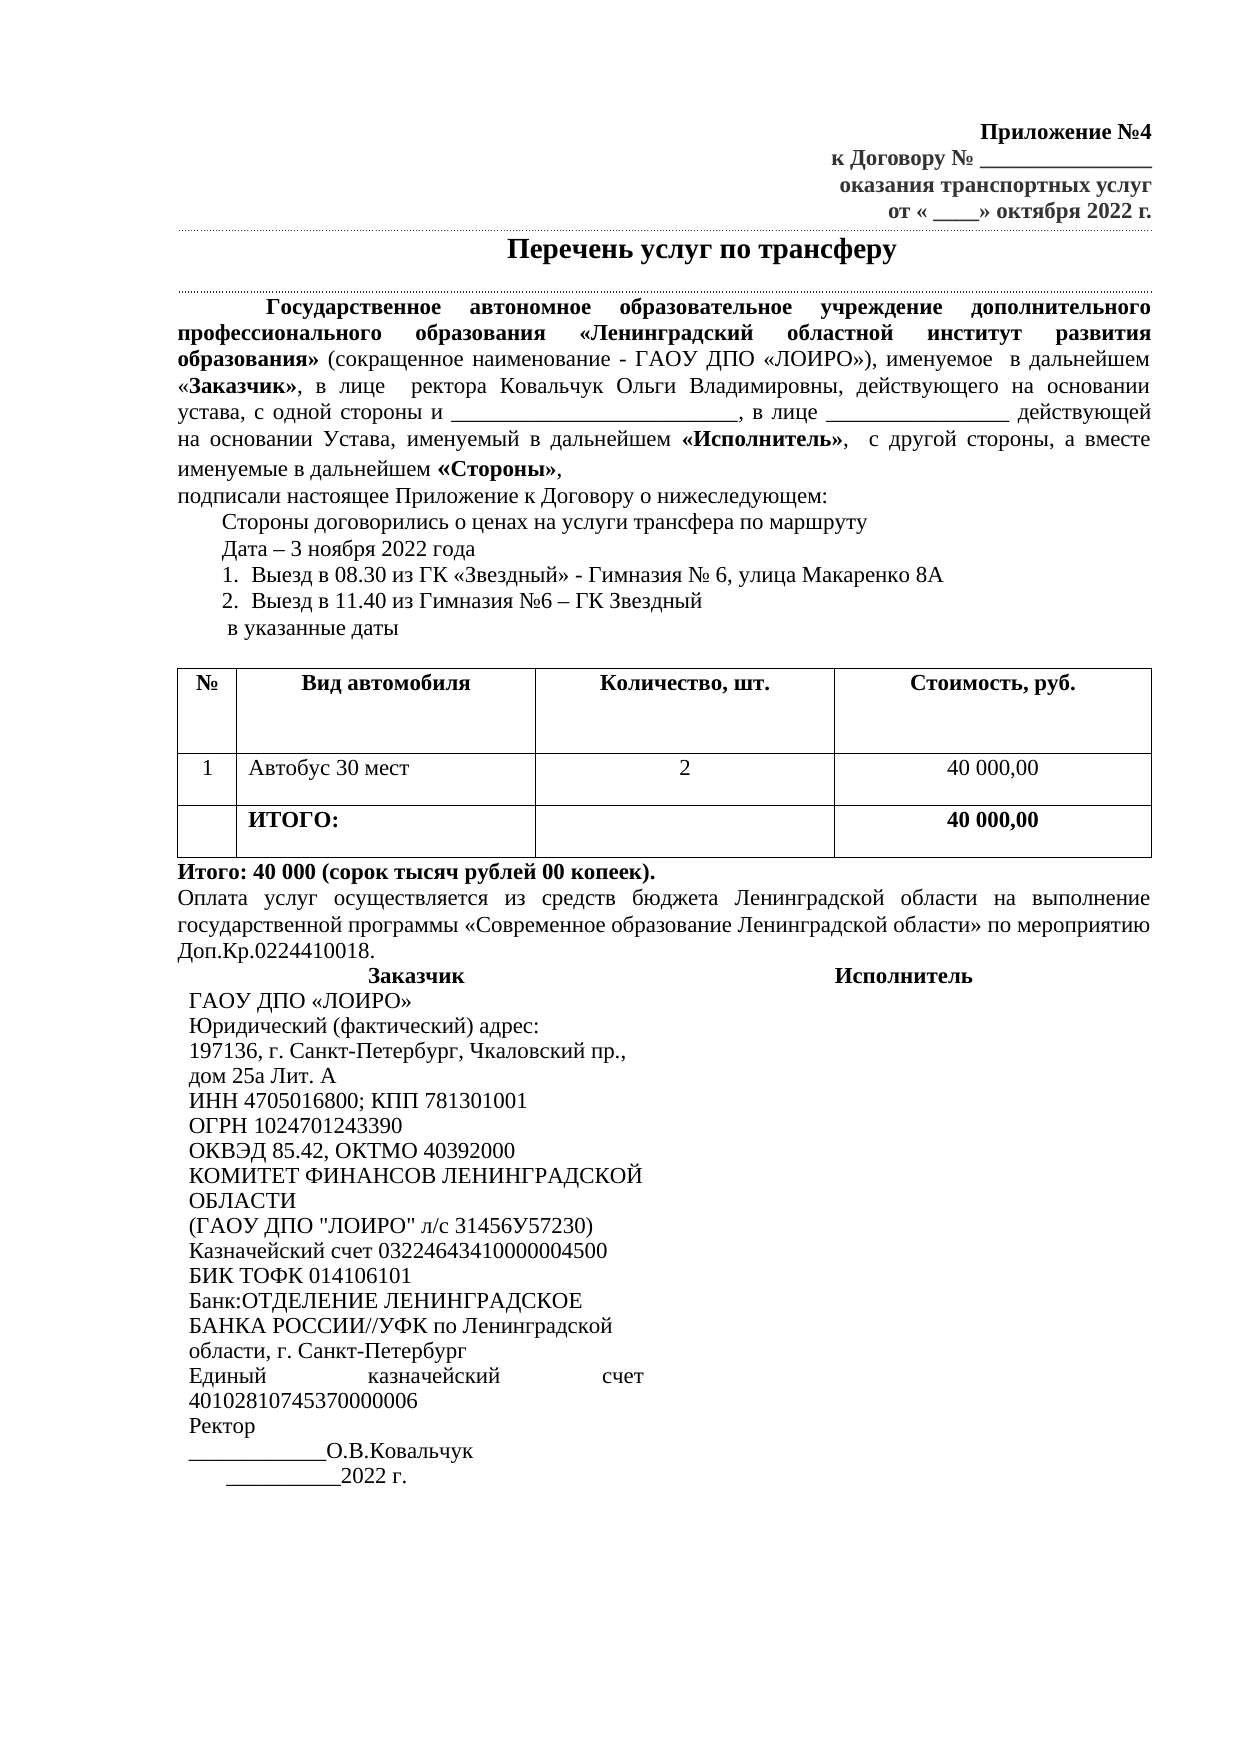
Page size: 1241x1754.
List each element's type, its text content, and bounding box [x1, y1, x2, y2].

table_cell Автобус 30 мест [237, 754, 535, 805]
text оказания транспортных услуг [177, 171, 1152, 197]
list Выезд в 08.30 из ГК «Звездный» - Гимназия № 6, улица Макаренко 8А [222, 561, 1152, 587]
text подписали настоящее Приложение к Договору о нижеследующем: [177, 482, 1152, 508]
table_cell [178, 806, 236, 857]
table_cell 40 000,00 [835, 754, 1151, 805]
table_header Количество, шт. [536, 669, 834, 753]
text Итого: 40 000 (сорок тысяч рублей 00 копеек). [177, 858, 1152, 884]
text Оплата услуг осуществляется из средств бюджета Ленинградской области на выполнение государственной программы «Современное образование Ленинградской области» по мероприятию Доп.Кр.0224410018. [177, 884, 1152, 963]
table_cell 2 [536, 754, 834, 805]
list Стороны договорились о ценах на услуги трансфера по маршруту [222, 508, 1152, 535]
table_cell ИТОГО: [237, 806, 535, 857]
table_header Исполнитель [655, 964, 1152, 1489]
table_header № [178, 669, 236, 753]
table_cell [536, 806, 834, 857]
table_cell 40 000,00 [835, 806, 1151, 857]
table_cell 1 [178, 754, 236, 805]
text к Договору № _______________ [177, 144, 1152, 171]
text в указанные даты [222, 614, 1152, 640]
list Перечень услуг по трансферу [252, 231, 1152, 265]
list Выезд в 11.40 из Гимназия №6 – ГК Звездный [222, 587, 1152, 614]
text Государственное автономное образовательное учреждение дополнительного профессионального образования «Ленинградский областной институт развития образования» (сокращенное наименование - ГАОУ ДПО «ЛОИРО»), именуемое в дальнейшем «Заказчик», в лице ректора Ковальчук Ольги Владимировны, действующего на основании устава, с одной стороны и _________________________, в лице ________________ действующей на основании Устава, именуемый в дальнейшем «Исполнитель», с другой стороны, а вместе именуемые в дальнейшем «Стороны», [177, 293, 1152, 482]
table_header Заказчик ГАОУ ДПО «ЛОИРО» Юридический (фактический) адрес: 197136, г. Санкт-Петербург, Чкаловский пр., дом 25а Лит. А ИНН 4705016800; КПП 781301001 ОГРН 1024701243390 ОКВЭД 85.42, ОКТМО 40392000 КОМИТЕТ ФИНАНСОВ ЛЕНИНГРАДСКОЙ ОБЛАСТИ (ГАОУ ДПО "ЛОИРО" л/с 31456У57230) Казначейский счет 03224643410000004500 БИК ТОФК 014106101 Банк:ОТДЕЛЕНИЕ ЛЕНИНГРАДСКОЕ БАНКА РОССИИ//УФК по Ленинградской области, г. Санкт-Петербург Единый казначейский счет 40102810745370000006 Ректор ____________О.В.Ковальчук __________2022 г. [177, 964, 655, 1489]
table_header Вид автомобиля [237, 669, 535, 753]
list Дата – 3 ноября 2022 года [222, 535, 1152, 561]
text от « ____» октября 2022 г. [177, 197, 1152, 231]
text Приложение №4 [177, 118, 1152, 144]
table_header Стоимость, руб. [835, 669, 1151, 753]
